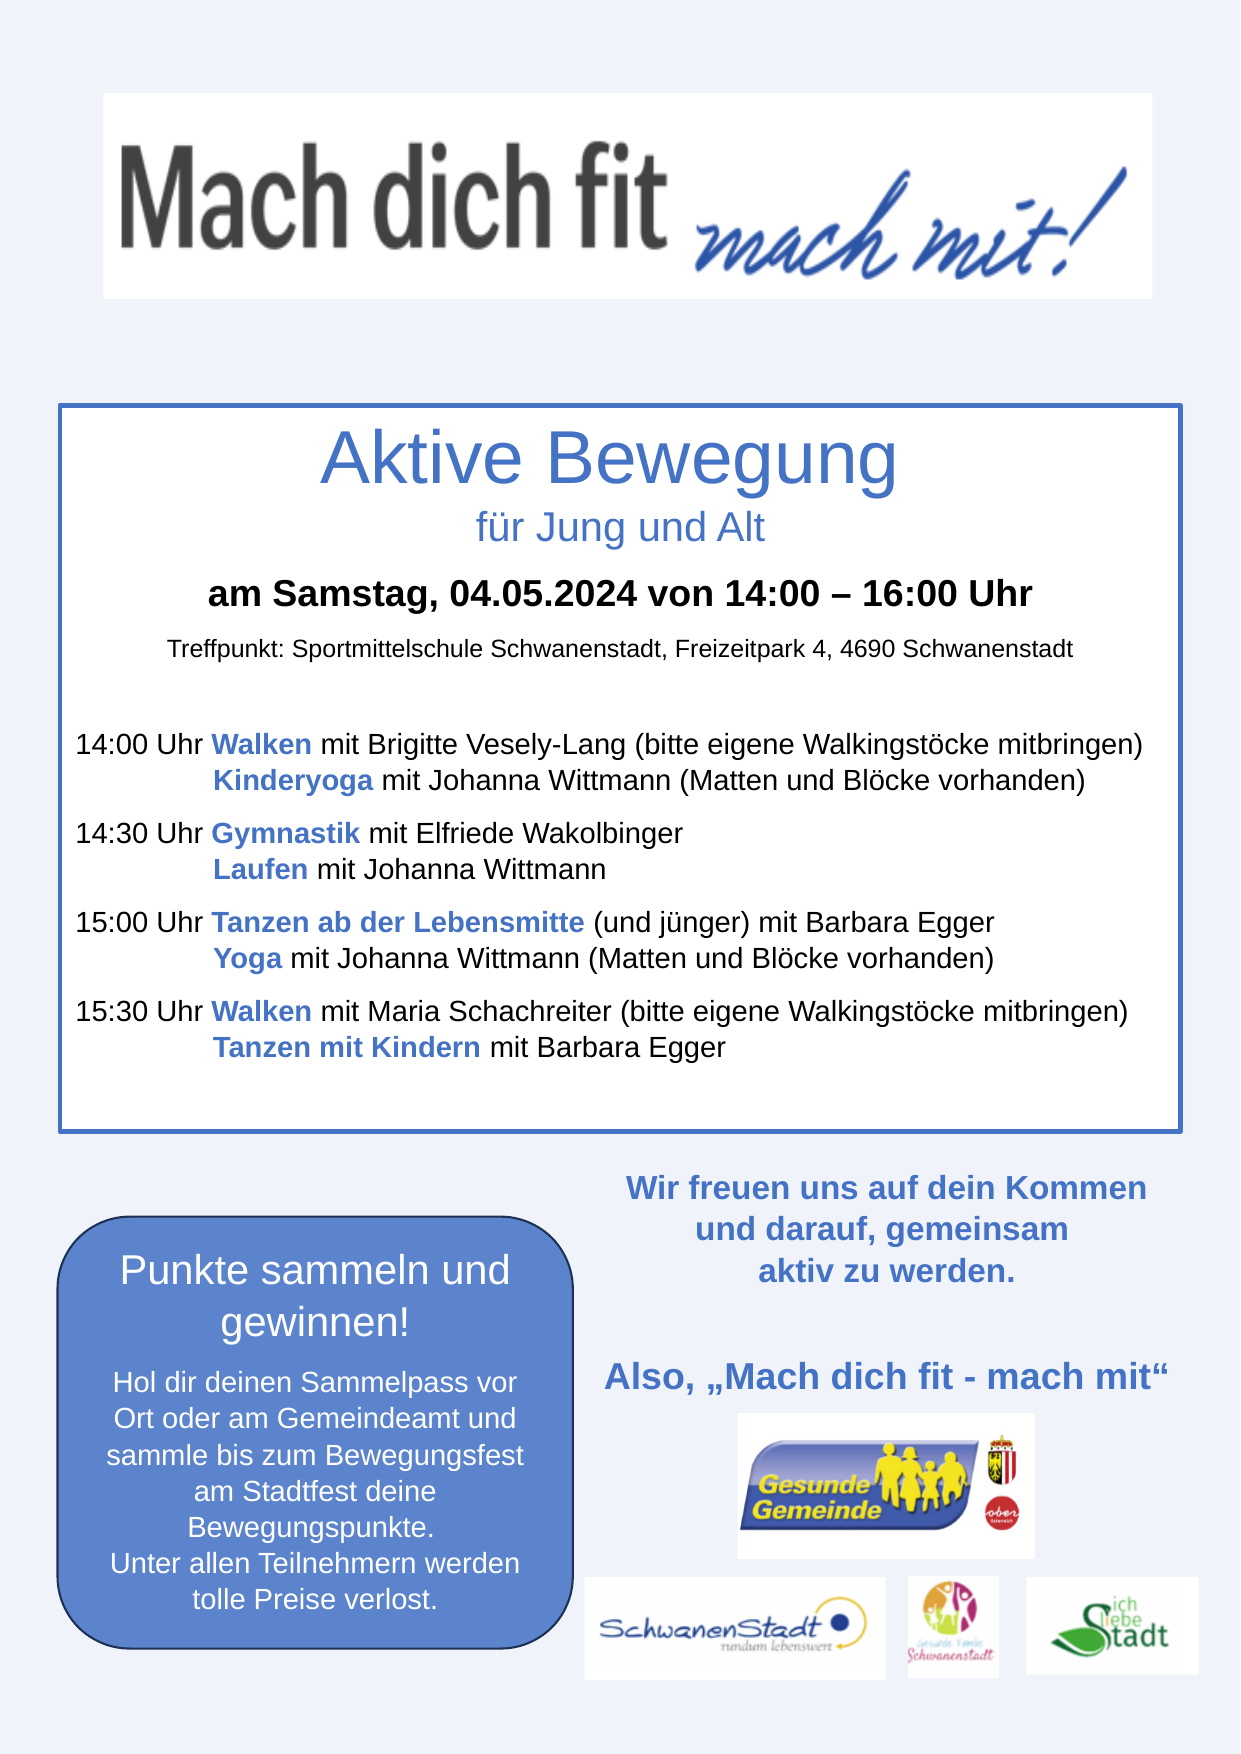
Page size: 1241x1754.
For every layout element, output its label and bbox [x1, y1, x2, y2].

picture [907, 1576, 1000, 1678]
picture [103, 93, 1153, 299]
picture [599, 1584, 875, 1672]
picture [1041, 1584, 1182, 1668]
picture [737, 1413, 1035, 1559]
